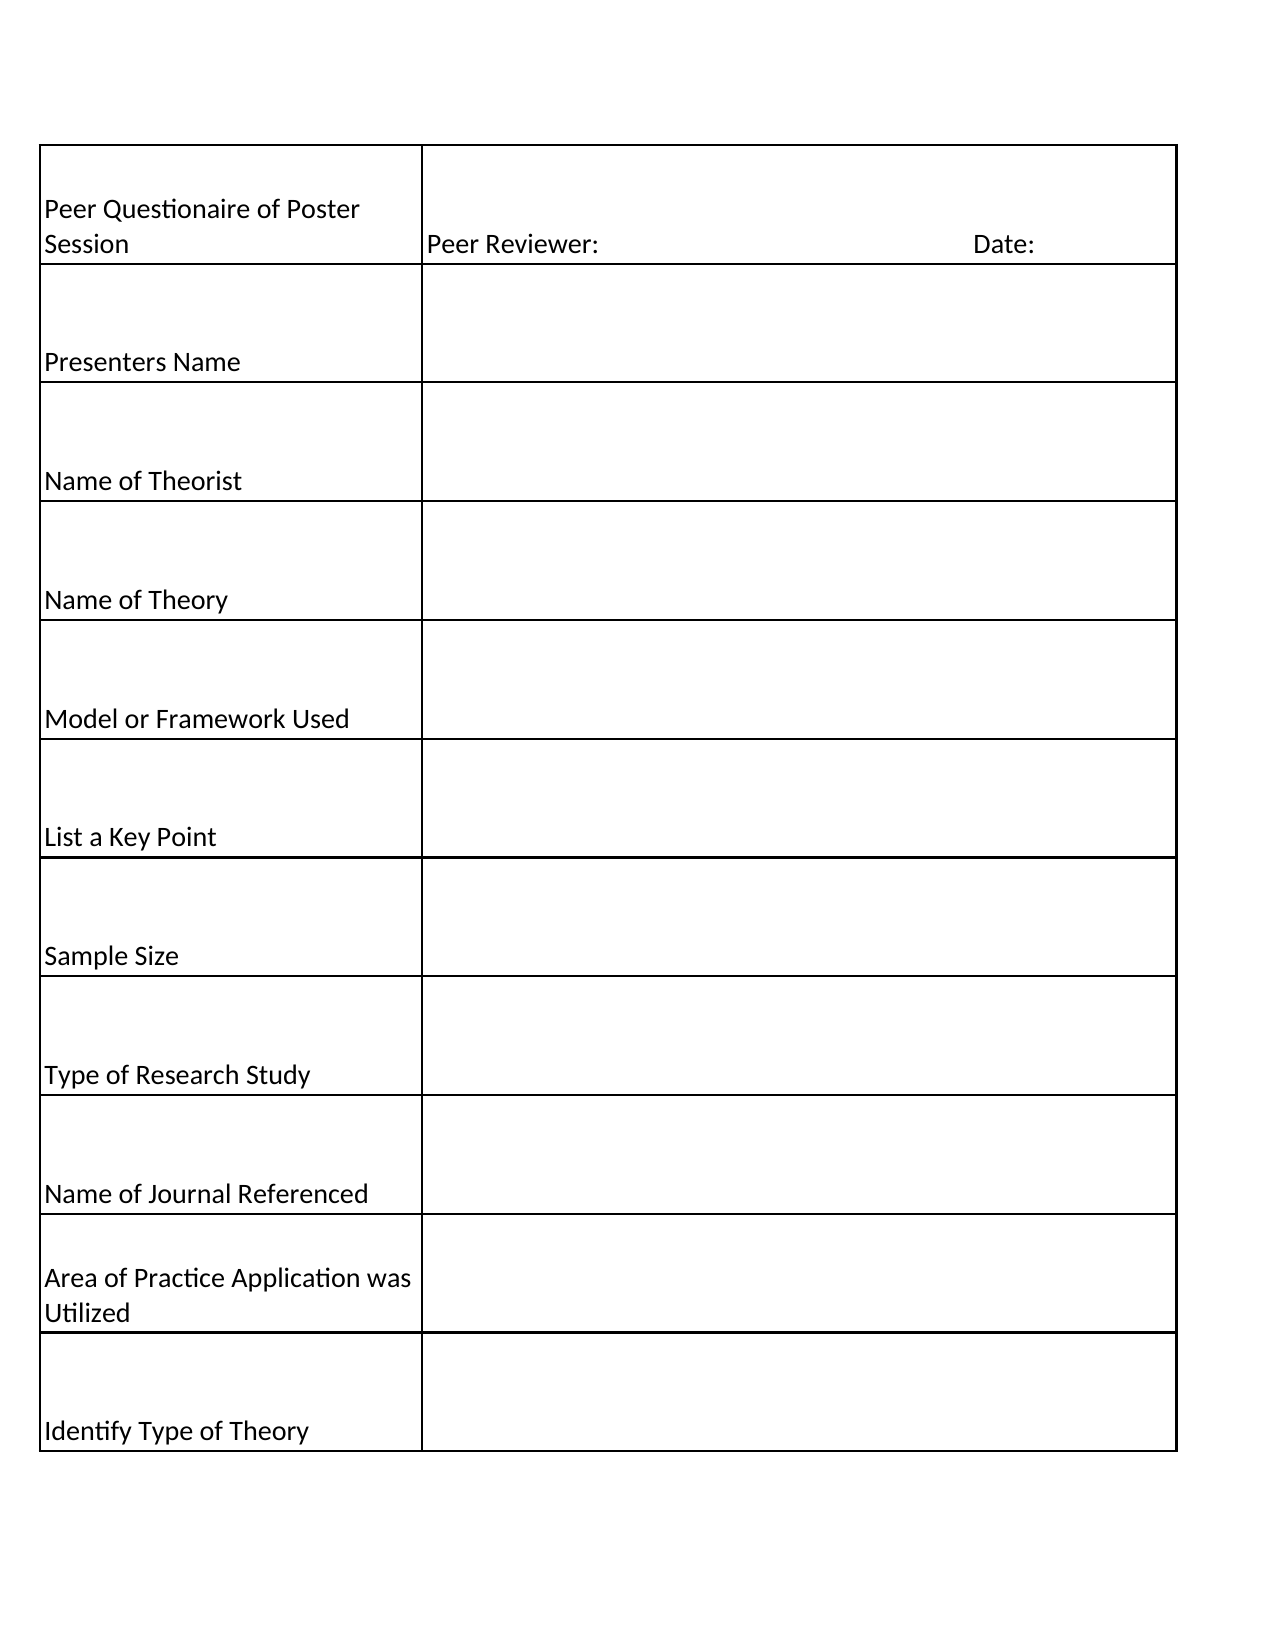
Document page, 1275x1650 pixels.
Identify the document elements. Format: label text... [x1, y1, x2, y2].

table_cell Identify Type of Theory [41, 1334, 421, 1450]
table_cell [423, 502, 1175, 619]
table_cell Model or Framework Used [41, 621, 421, 738]
table_cell [423, 383, 1175, 500]
table_cell Presenters Name [41, 265, 421, 381]
table_cell Area of Practice Application was Utilized [41, 1215, 421, 1331]
table_cell [423, 1215, 1175, 1331]
table_cell [423, 1334, 1175, 1450]
table_cell Type of Research Study [41, 977, 421, 1094]
table_cell [423, 1096, 1175, 1213]
table_cell Name of Journal Referenced [41, 1096, 421, 1213]
table_cell [423, 977, 1175, 1094]
table_header Peer Questionaire of Poster Session [41, 146, 421, 262]
table_cell [423, 740, 1175, 856]
table_cell [423, 859, 1175, 975]
table_cell [423, 265, 1175, 381]
table_cell List a Key Point [41, 740, 421, 856]
table_header Peer Reviewer: Date: [423, 146, 1175, 262]
table_cell Name of Theorist [41, 383, 421, 500]
table_cell Name of Theory [41, 502, 421, 619]
table_cell Sample Size [41, 859, 421, 975]
table_cell [423, 621, 1175, 738]
